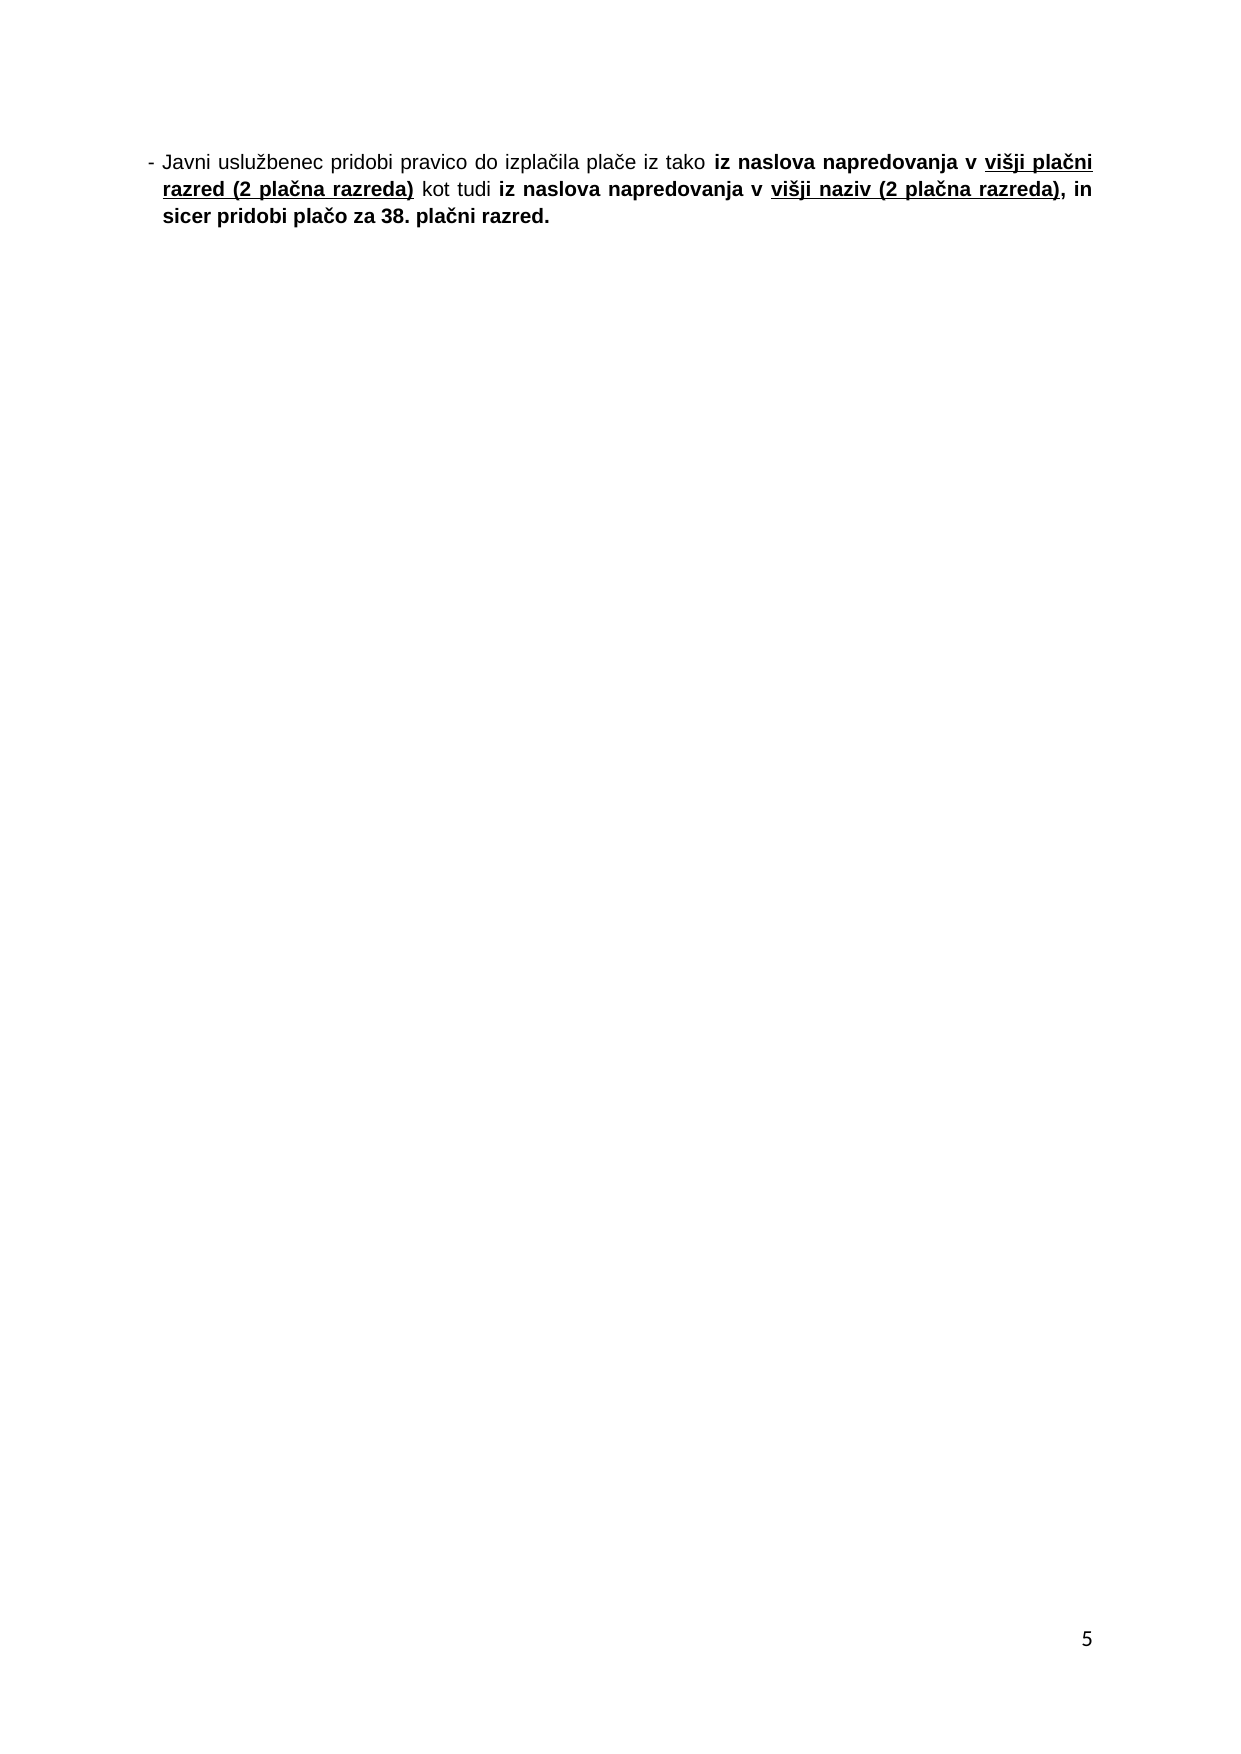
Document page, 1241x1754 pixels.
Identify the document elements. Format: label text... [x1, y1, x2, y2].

text - Javni uslužbenec pridobi pravico do izplačila plače iz tako iz naslova napredovanja v višji plačni razred (2 plačna razreda) kot tudi iz naslova napredovanja v višji naziv (2 plačna razreda), in sicer pridobi plačo za 38. plačni razred. [148, 148, 1093, 229]
